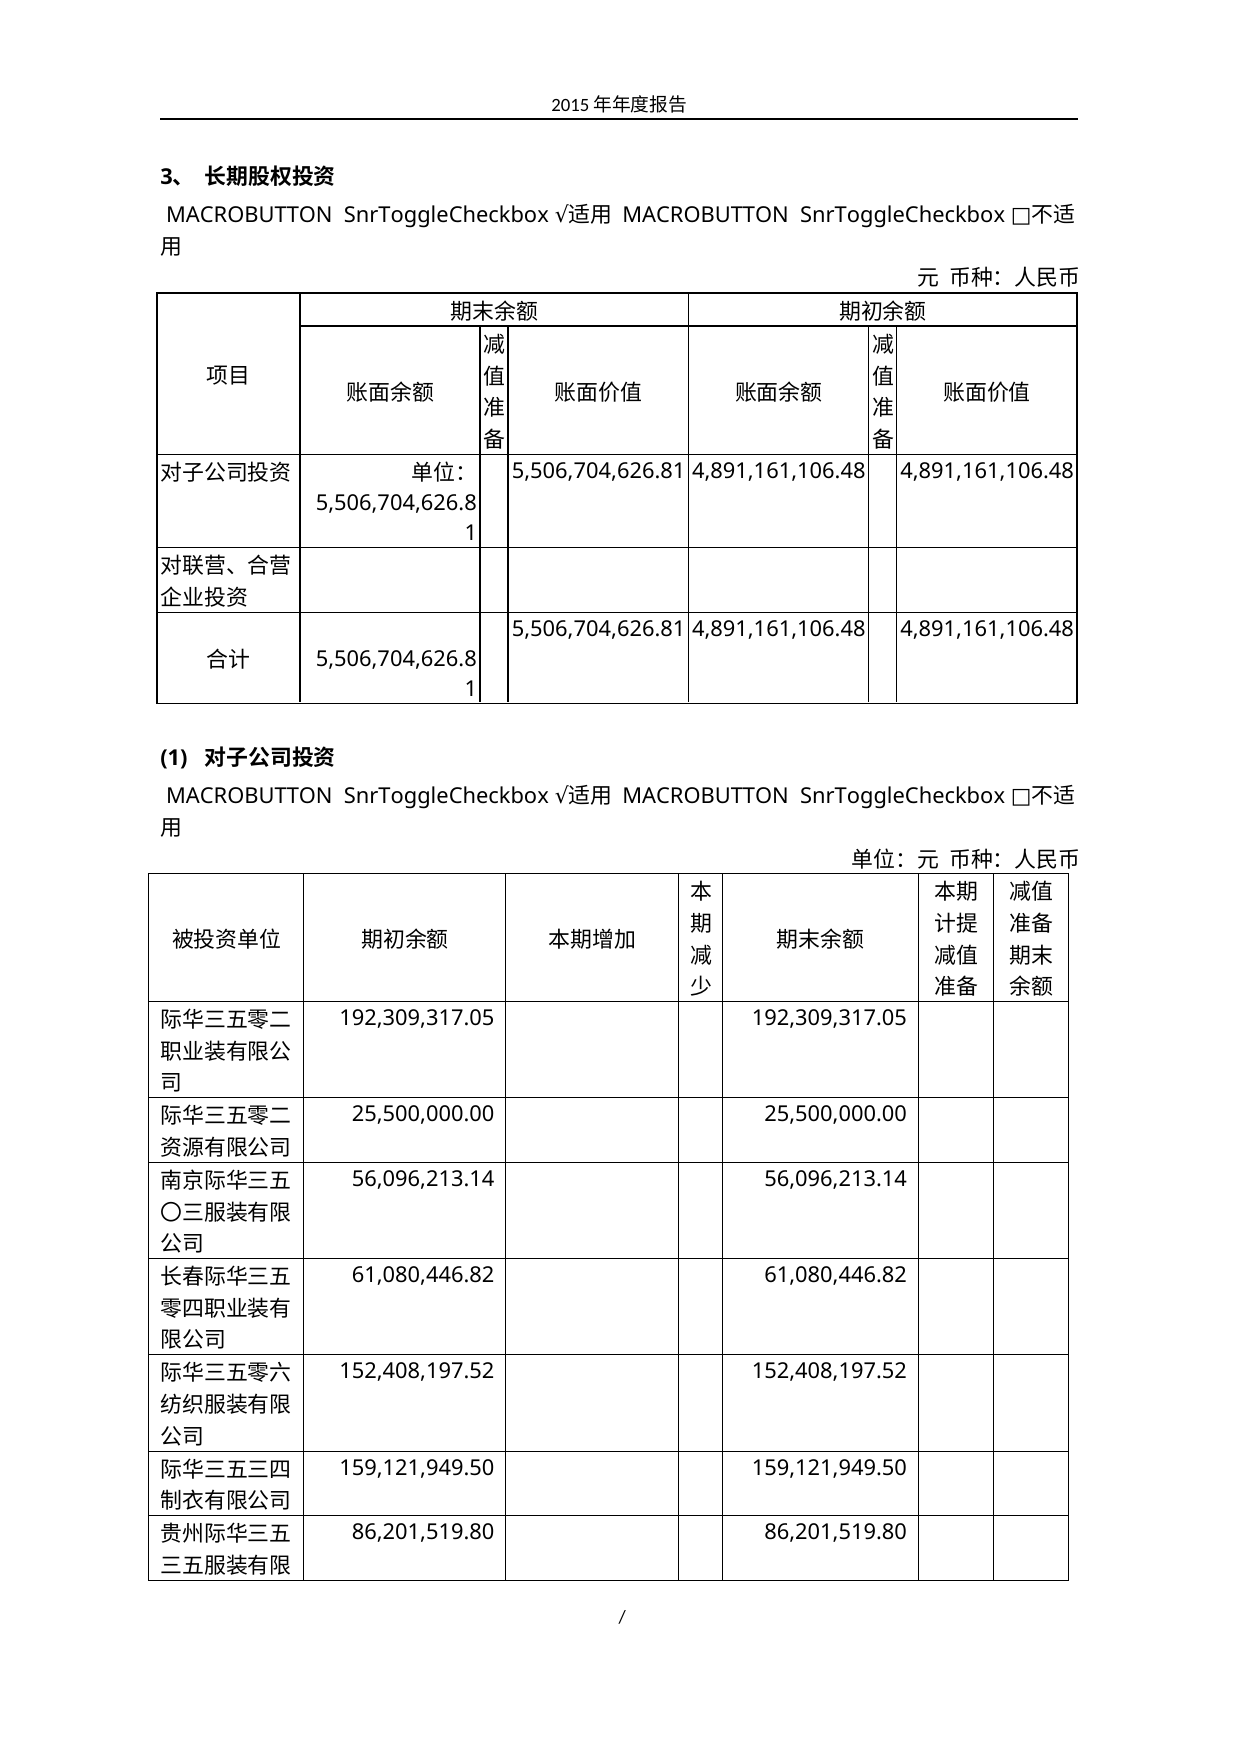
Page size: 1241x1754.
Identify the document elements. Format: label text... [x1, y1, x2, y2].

subtitle 长期股权投资 [160, 159, 1080, 191]
